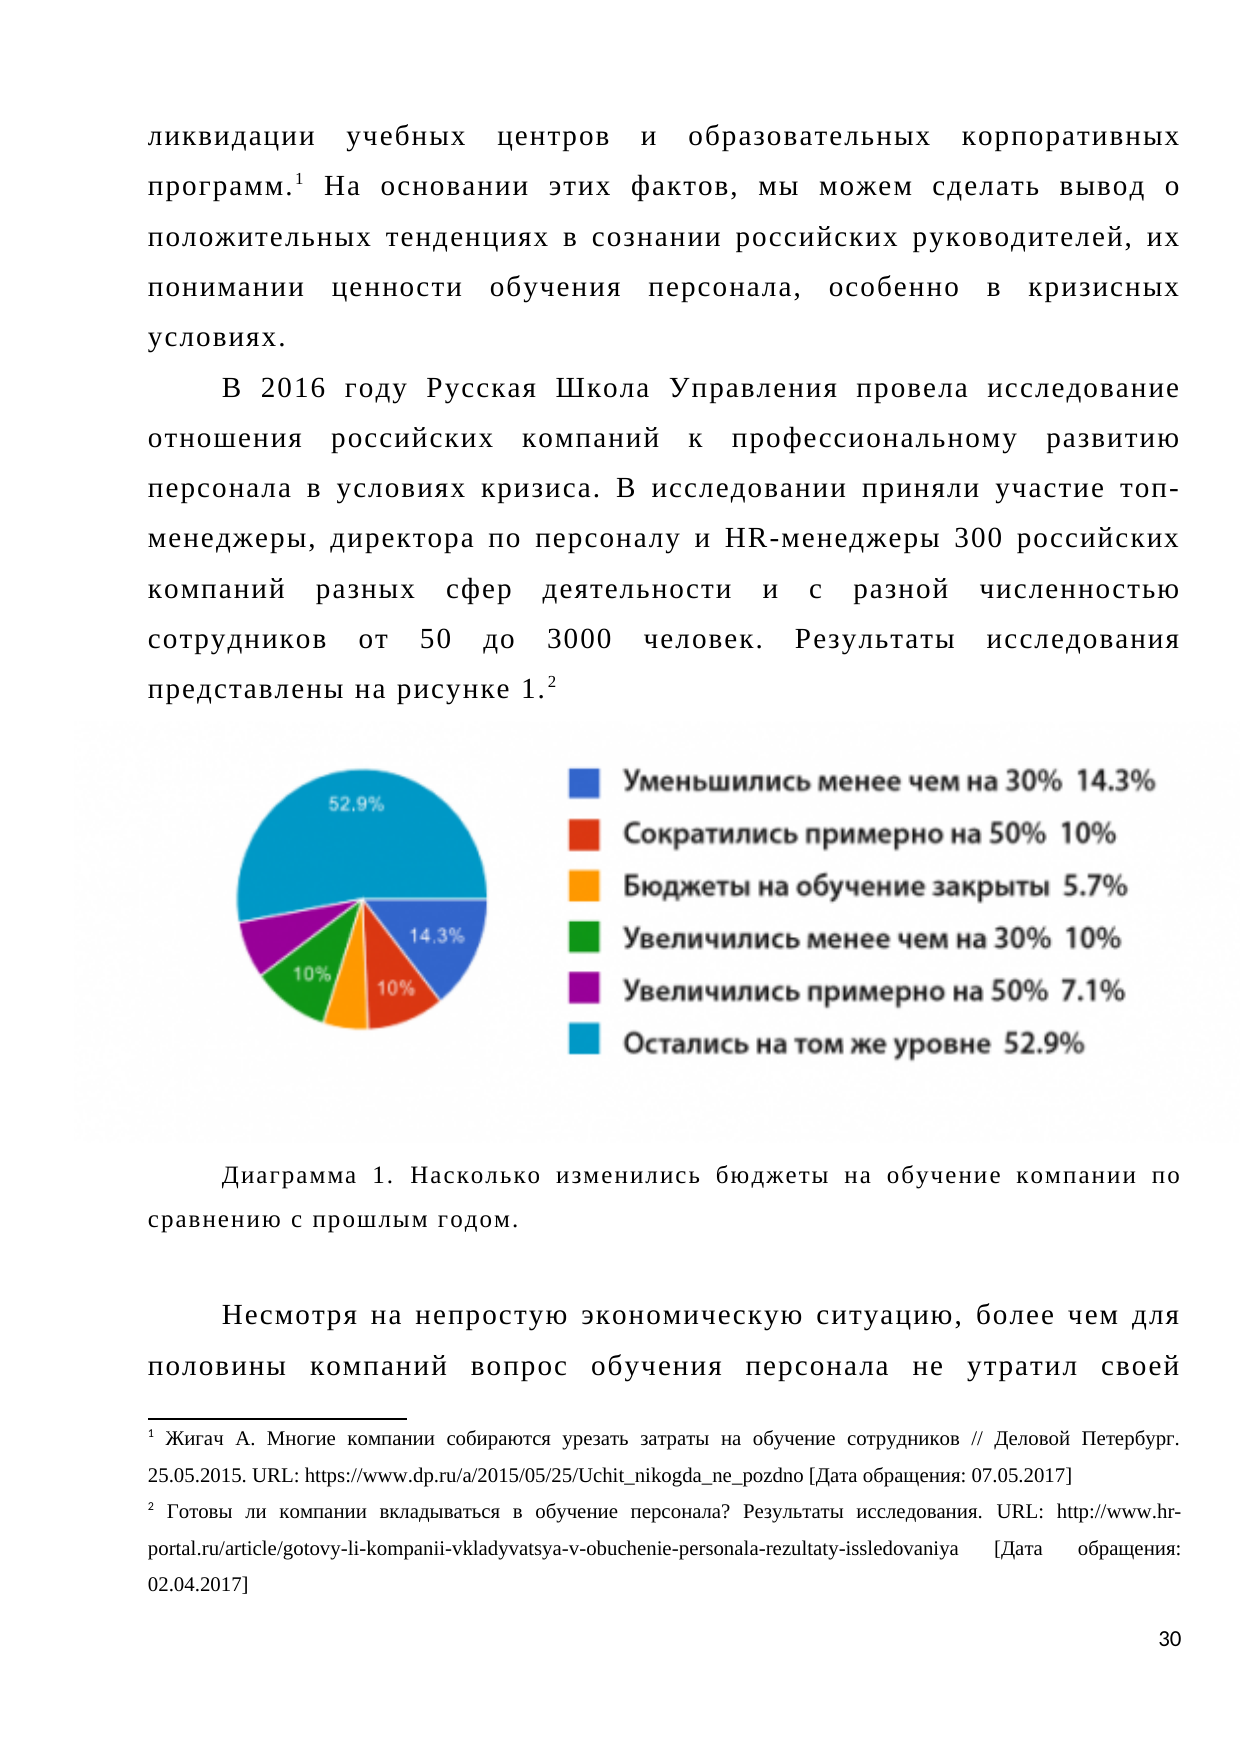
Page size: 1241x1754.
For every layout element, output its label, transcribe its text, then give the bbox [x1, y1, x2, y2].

picture [73, 721, 1241, 1143]
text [148, 118, 1181, 353]
text В 2016 году Русская Школа Управления провела исследование отношения российских компаний к профессиональному развитию персонала в условиях кризиса. В исследовании приняли участие топ-менеджеры, директора по персоналу и HR-менеджеры 300 российских компаний разных сфер деятельности и с разной численностью сотрудников от 50 до 3000 человек. Результаты исследования представлены на рисунке 1. [148, 370, 1181, 705]
text Диаграмма 1. Насколько изменились бюджеты на обучение компании по сравнению с прошлым годом. [148, 1156, 1181, 1233]
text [148, 1297, 1181, 1381]
